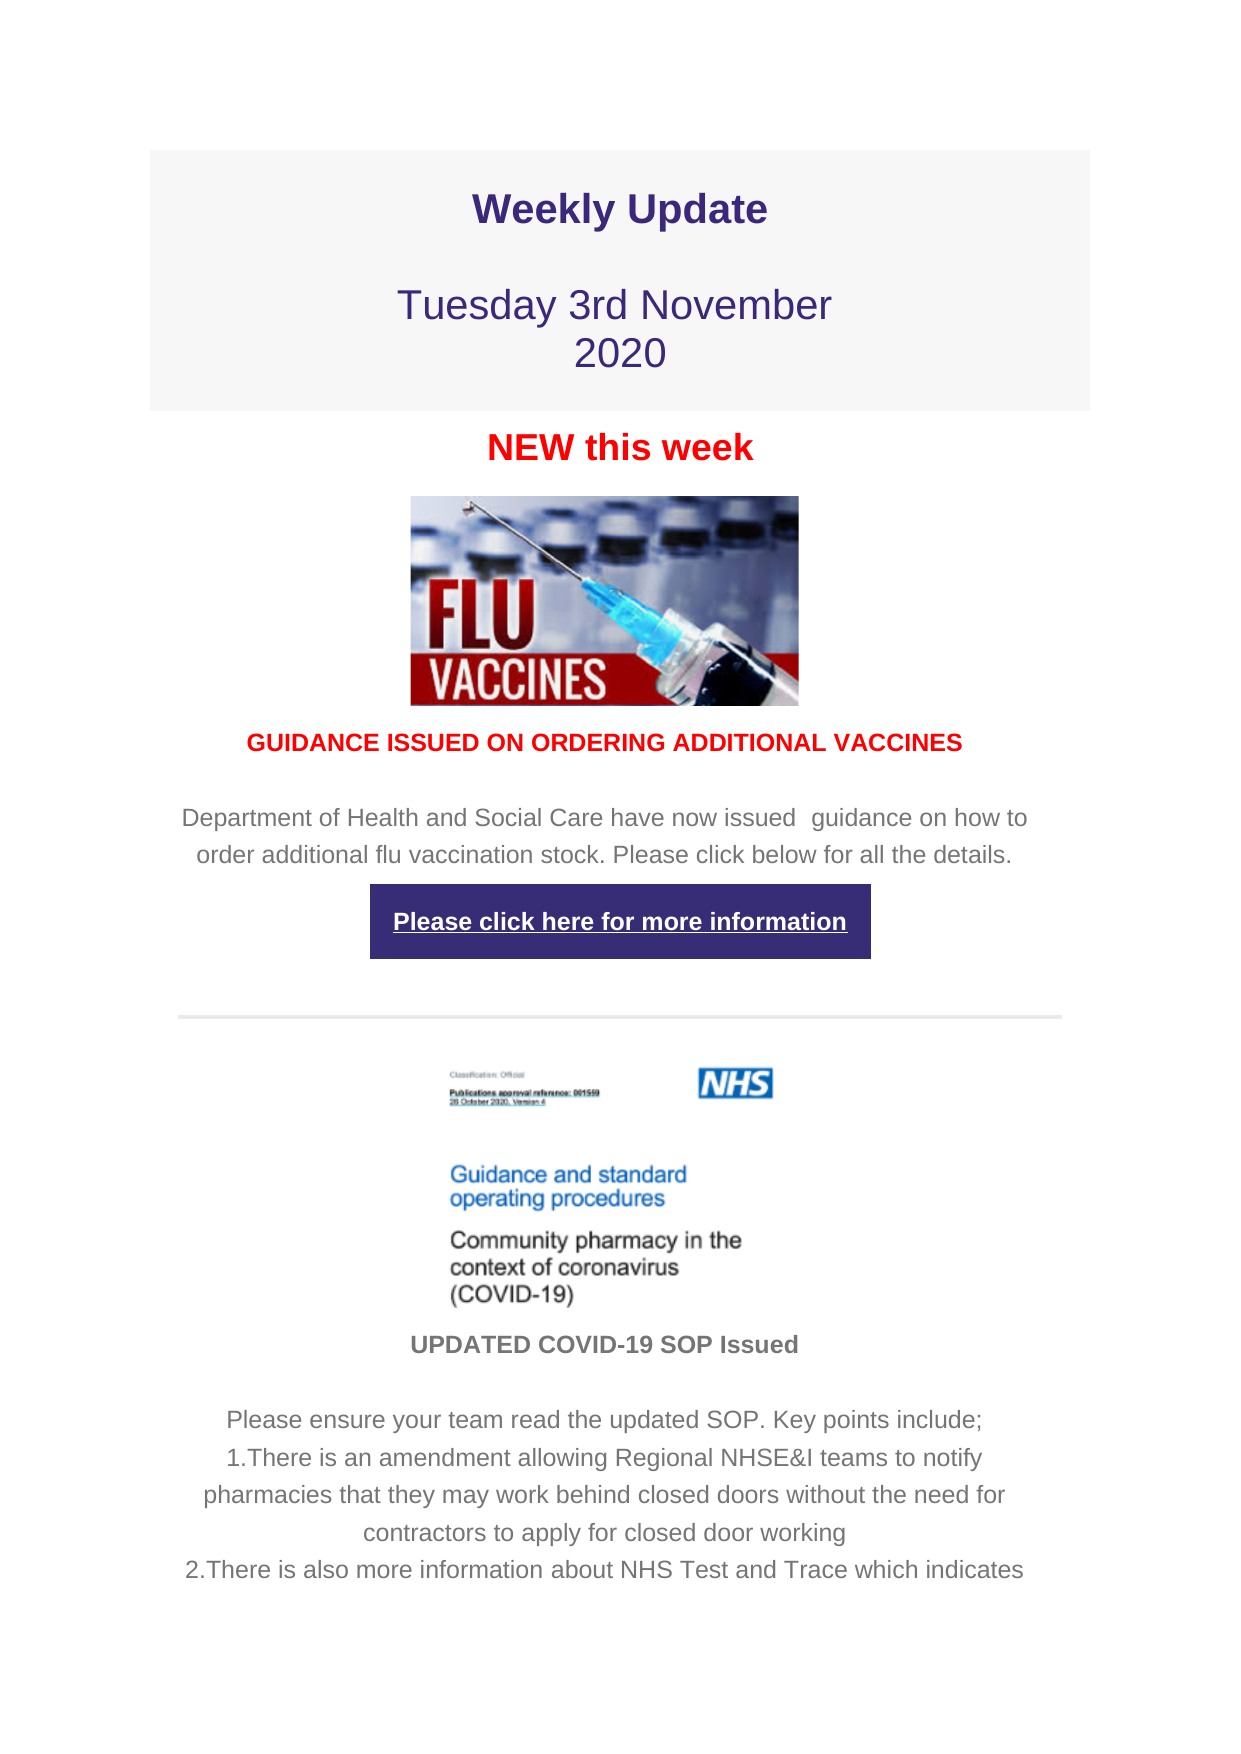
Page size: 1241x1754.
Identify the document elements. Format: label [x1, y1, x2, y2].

table_cell [150, 411, 1090, 1598]
table_header [150, 150, 1090, 411]
picture [410, 496, 799, 706]
picture [429, 1057, 781, 1308]
